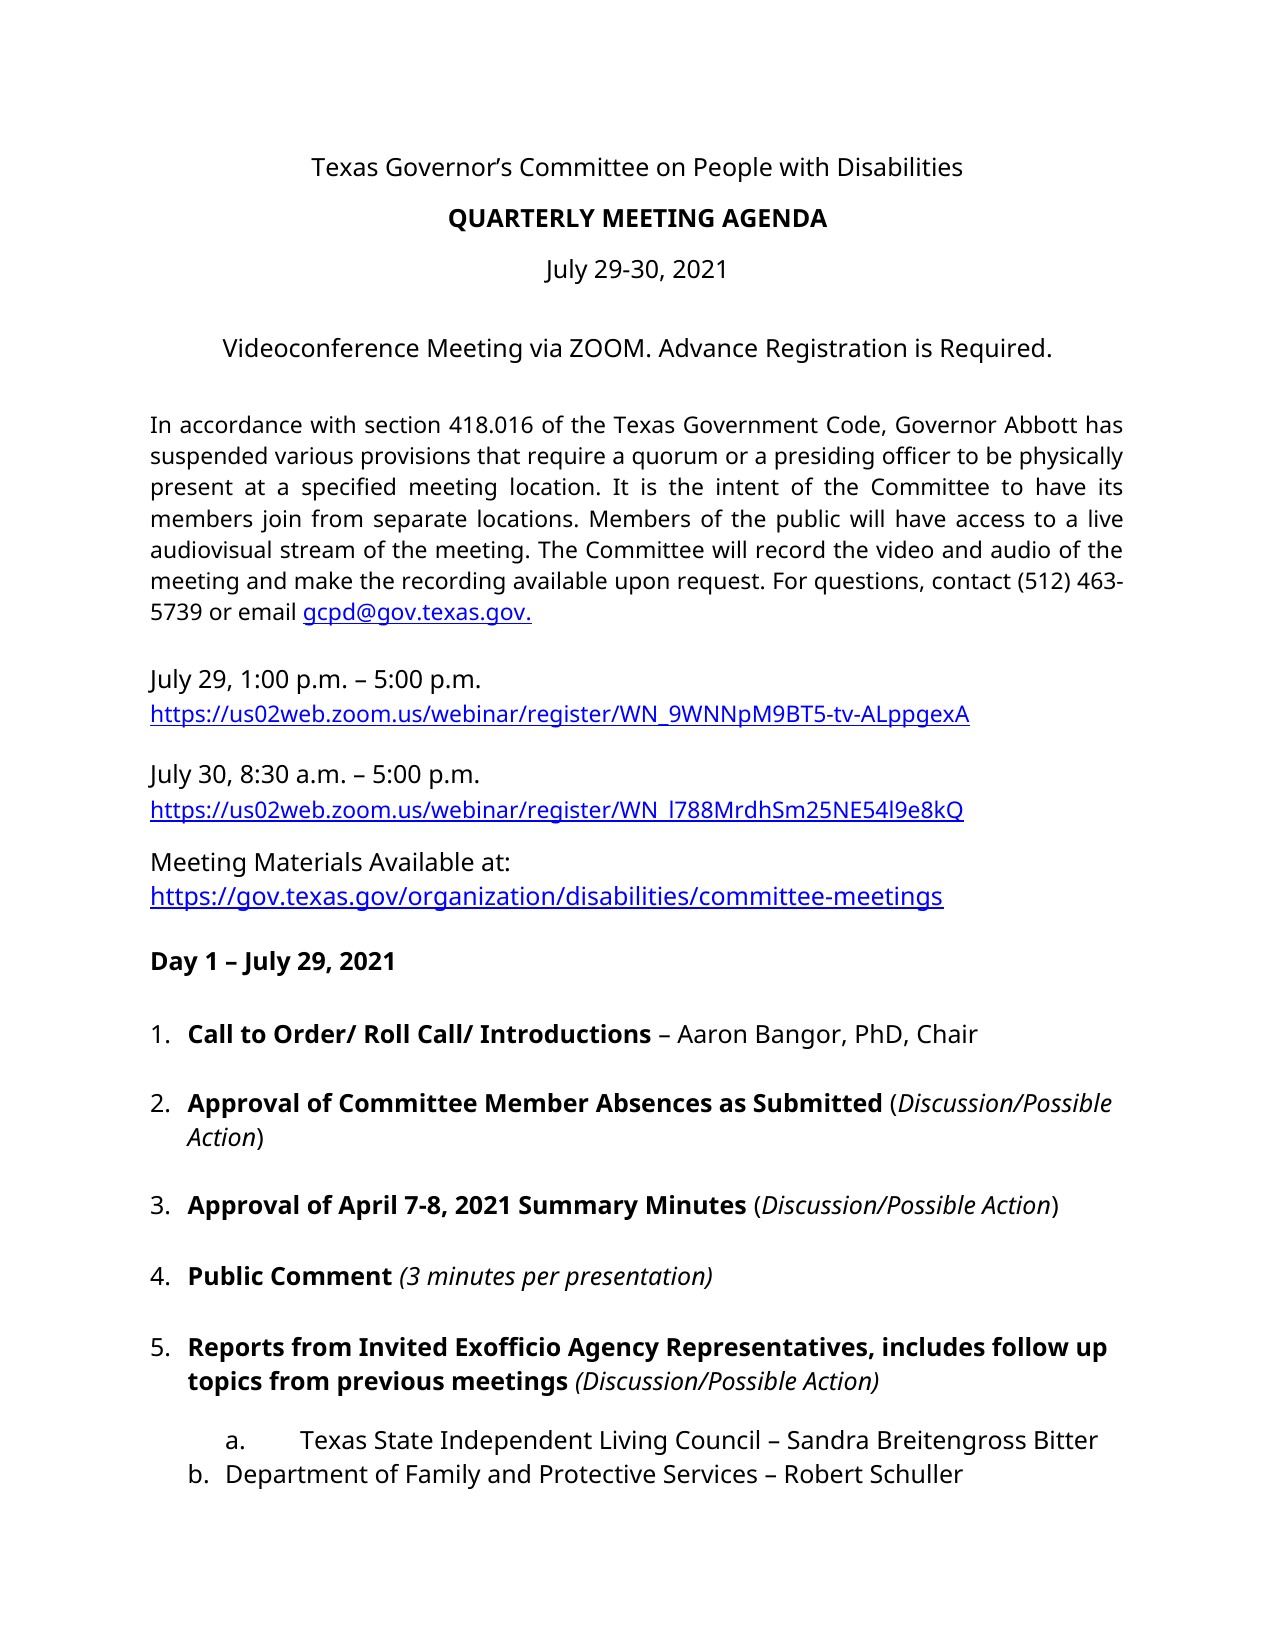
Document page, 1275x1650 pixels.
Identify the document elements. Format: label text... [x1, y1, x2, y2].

text July 29, 1:00 p.m. – 5:00 p.m. [150, 662, 1125, 696]
list Department of Family and Protective Services – Robert Schuller [187, 1456, 1125, 1490]
text Texas Governor’s Committee on People with Disabilities [150, 150, 1125, 184]
list Texas State Independent Living Council – Sandra Breitengross Bitter [225, 1422, 1125, 1456]
text July 30, 8:30 a.m. – 5:00 p.m. [150, 757, 1125, 791]
text Meeting Materials Available at: https://gov.texas.gov/organization/disabilities/committee-meetings [150, 844, 1125, 912]
text In accordance with section 418.016 of the Texas Government Code, Governor Abbott has suspended various provisions that require a quorum or a presiding officer to be physically present at a specified meeting location. It is the intent of the Committee to have its members join from separate locations. Members of the public will have access to a live audiovisual stream of the meeting. The Committee will record the video and audio of the meeting and make the recording available upon request. For questions, contact (512) 463-5739 or email gcpd@gov.texas.gov. [150, 409, 1125, 627]
text QUARTERLY MEETING AGENDA [150, 201, 1125, 235]
list Approval of April 7-8, 2021 Summary Minutes (Discussion/Possible Action) [150, 1187, 1125, 1222]
list Public Comment (3 minutes per presentation) [150, 1258, 1125, 1292]
list Call to Order/ Roll Call/ Introductions – Aaron Bangor, PhD, Chair [150, 1017, 1125, 1051]
text July 29-30, 2021 [150, 252, 1125, 286]
text Videoconference Meeting via ZOOM. Advance Registration is Required. [150, 330, 1125, 364]
text Day 1 – July 29, 2021 [150, 944, 1125, 978]
text https://us02web.zoom.us/webinar/register/WN_l788MrdhSm25NE54l9e8kQ [150, 794, 1125, 825]
list Approval of Committee Member Absences as Submitted (Discussion/Possible Action) [150, 1085, 1125, 1153]
text https://us02web.zoom.us/webinar/register/WN_9WNNpM9BT5-tv-ALppgexA [150, 698, 1125, 729]
list Reports from Invited Exofficio Agency Representatives, includes follow up topics from previous meetings (Discussion/Possible Action) [150, 1329, 1125, 1397]
